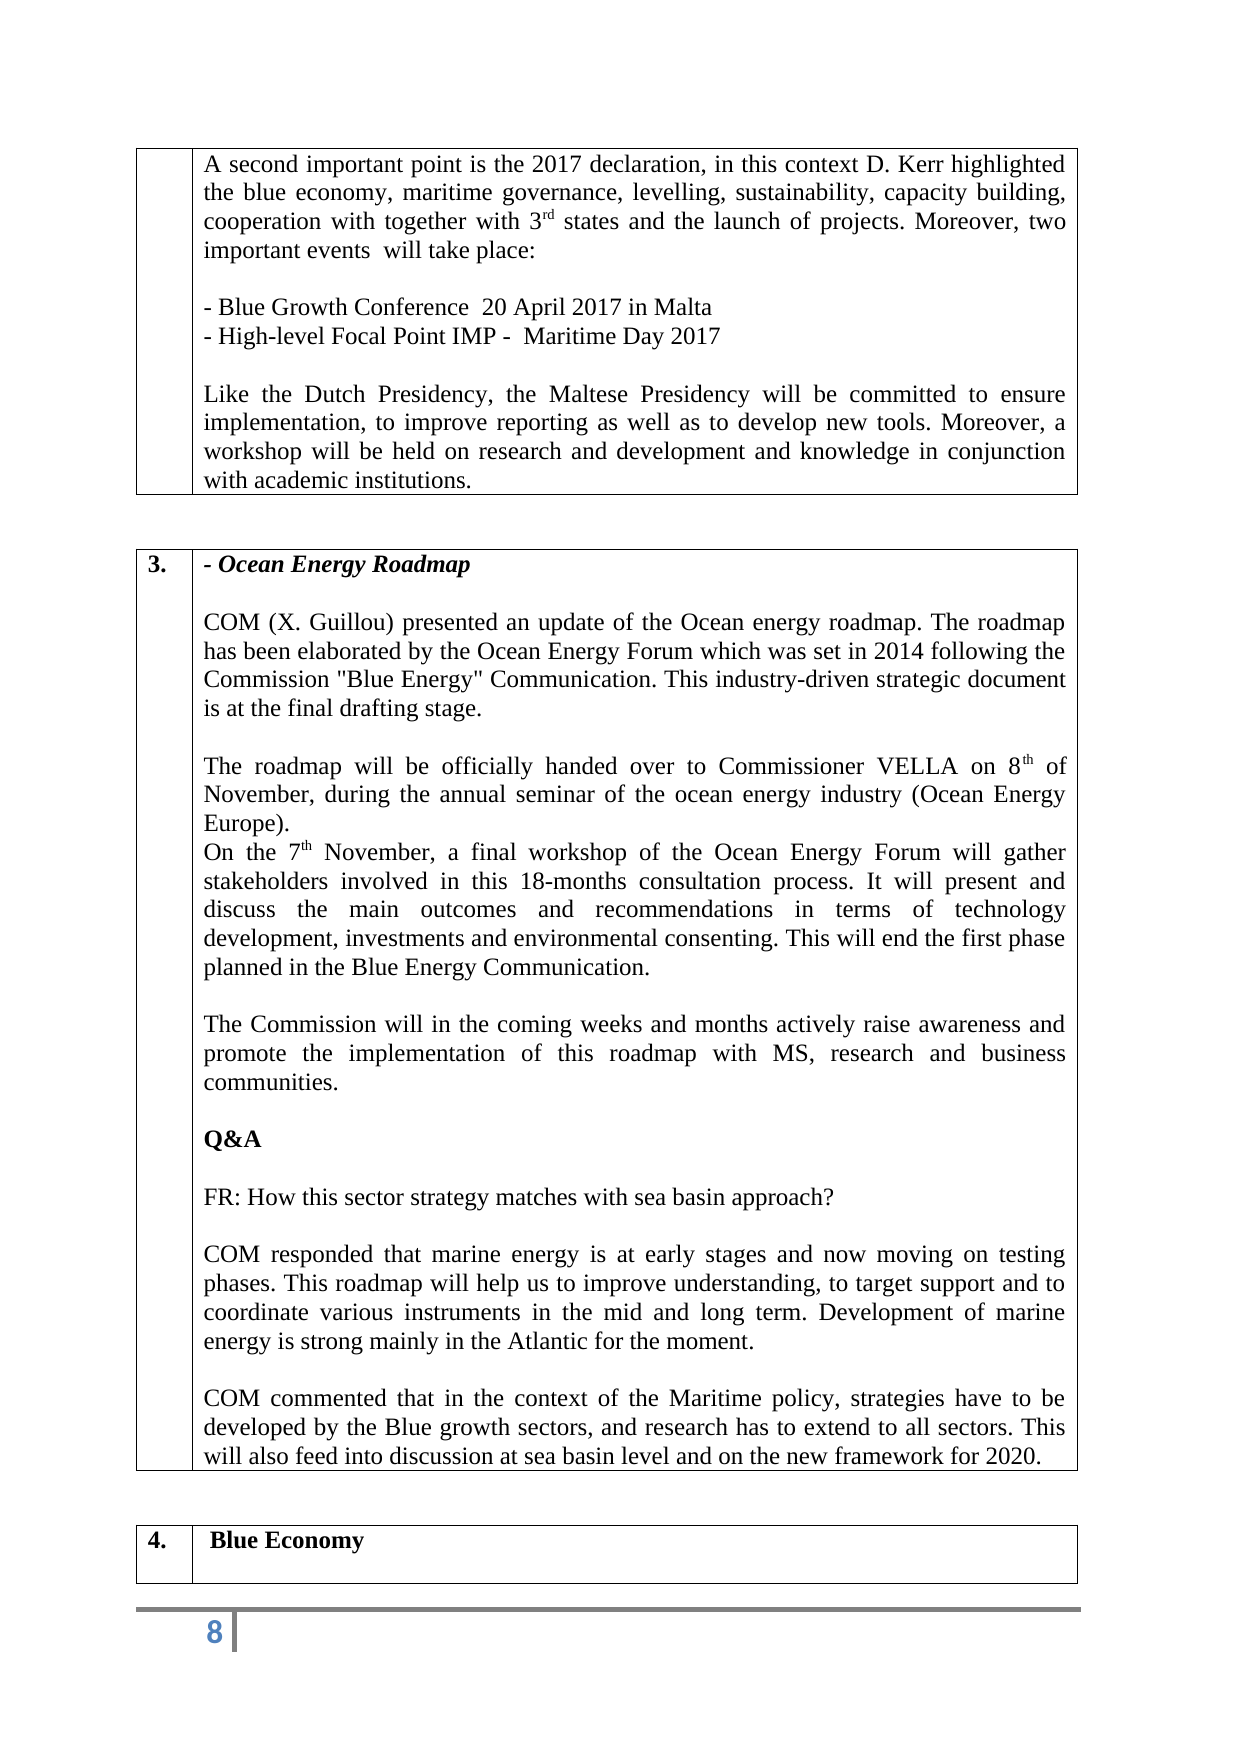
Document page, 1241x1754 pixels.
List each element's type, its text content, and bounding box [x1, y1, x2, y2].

table_header - Ocean Energy Roadmap COM (X. Guillou) presented an update of the Ocean energy roadmap. The roadmap has been elaborated by the Ocean Energy Forum which was set in 2014 following the Commission "Blue Energy" Communication. This industry-driven strategic document is at the final drafting stage. The roadmap will be officially handed over to Commissioner VELLA on 8th of November, during the annual seminar of the ocean energy industry (Ocean Energy Europe). On the 7th November, a final workshop of the Ocean Energy Forum will gather stakeholders involved in this 18-months consultation process. It will present and discuss the main outcomes and recommendations in terms of technology development, investments and environmental consenting. This will end the first phase planned in the Blue Energy Communication. The Commission will in the coming weeks and months actively raise awareness and promote the implementation of this roadmap with MS, research and business communities. Q&A FR: How this sector strategy matches with sea basin approach? COM responded that marine energy is at early stages and now moving on testing phases. This roadmap will help us to improve understanding, to target support and to coordinate various instruments in the mid and long term. Development of marine energy is strong mainly in the Atlantic for the moment. COM commented that in the context of the Maritime policy, strategies have to be developed by the Blue growth sectors, and research has to extend to all sectors. This will also feed into discussion at sea basin level and on the new framework for 2020. [193, 550, 1077, 1469]
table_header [193, 149, 1077, 494]
table_header 4. [137, 1526, 192, 1583]
table_header 2. [137, 149, 192, 494]
table_header 3. [137, 550, 192, 1469]
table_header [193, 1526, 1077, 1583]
